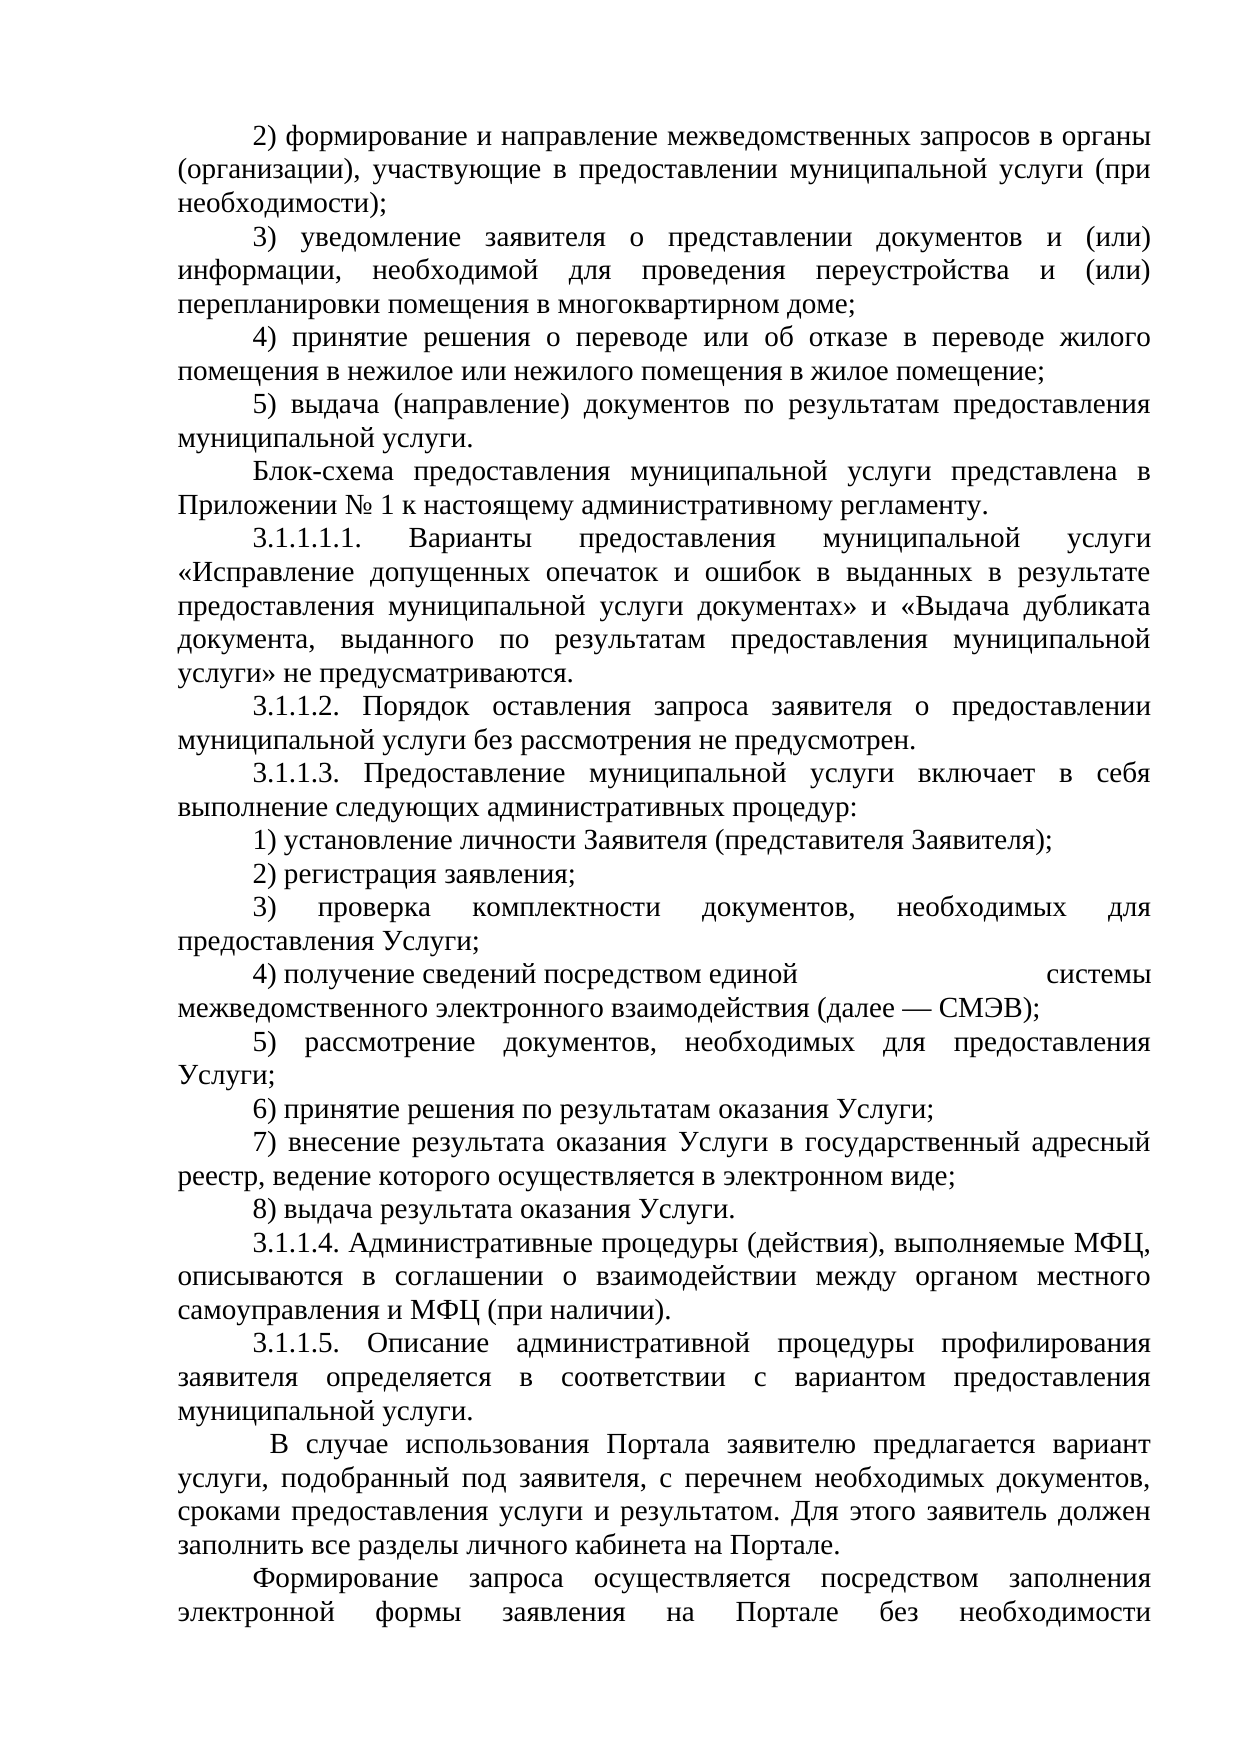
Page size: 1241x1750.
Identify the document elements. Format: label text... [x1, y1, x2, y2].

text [177, 1560, 1152, 1627]
text 3.1.1.2. Порядок оставления запроса заявителя о предоставлении муниципальной услуги без рассмотрения не предусмотрен. [177, 688, 1152, 755]
text 3.1.1.1.1. Варианты предоставления муниципальной услуги «Исправление допущенных опечаток и ошибок в выданных в результате предоставления муниципальной услуги документах» и «Выдача дубликата документа, выданного по результатам предоставления муниципальной услуги» не предусматриваются. [177, 521, 1152, 688]
list 1) установление личности Заявителя (представителя Заявителя); [177, 822, 1152, 856]
list 4) получение сведений посредством единой системы межведомственного электронного взаимодействия (далее — СМЭВ); [177, 957, 1152, 1024]
text Блок-схема предоставления муниципальной услуги представлена в Приложении № 1 к настоящему административному регламенту. [177, 453, 1152, 521]
text 4) принятие решения о переводе или об отказе в переводе жилого помещения в нежилое или нежилого помещения в жилое помещение; [177, 319, 1152, 386]
list 6) принятие решения по результатам оказания Услуги; [177, 1091, 1152, 1124]
text 5) выдача (направление) документов по результатам предоставления муниципальной услуги. [177, 386, 1152, 453]
list 3.1.1.4. Административные процедуры (действия), выполняемые МФЦ, описываются в соглашении о взаимодействии между органом местного самоуправления и МФЦ (при наличии). [177, 1225, 1152, 1326]
text 3) уведомление заявителя о представлении документов и (или) информации, необходимой для проведения переустройства и (или) перепланировки помещения в многоквартирном доме; [177, 219, 1152, 319]
list 3) проверка комплектности документов, необходимых для предоставления Услуги; [177, 889, 1152, 957]
list 5) рассмотрение документов, необходимых для предоставления Услуги; [177, 1024, 1152, 1091]
text В случае использования Портала заявителю предлагается вариант услуги, подобранный под заявителя, с перечнем необходимых документов, сроками предоставления услуги и результатом. Для этого заявитель должен заполнить все разделы личного кабинета на Портале. [177, 1426, 1152, 1560]
list 2) регистрация заявления; [177, 856, 1152, 889]
list 7) внесение результата оказания Услуги в государственный адресный реестр, ведение которого осуществляется в электронном виде; [177, 1124, 1152, 1191]
list 8) выдача результата оказания Услуги. [177, 1191, 1152, 1225]
text 3.1.1.5. Описание административной процедуры профилирования заявителя определяется в соответствии с вариантом предоставления муниципальной услуги. [177, 1326, 1152, 1426]
list 3.1.1.3. Предоставление муниципальной услуги включает в себя выполнение следующих административных процедур: [177, 755, 1152, 822]
text 2) формирование и направление межведомственных запросов в органы (организации), участвующие в предоставлении муниципальной услуги (при необходимости); [177, 118, 1152, 219]
